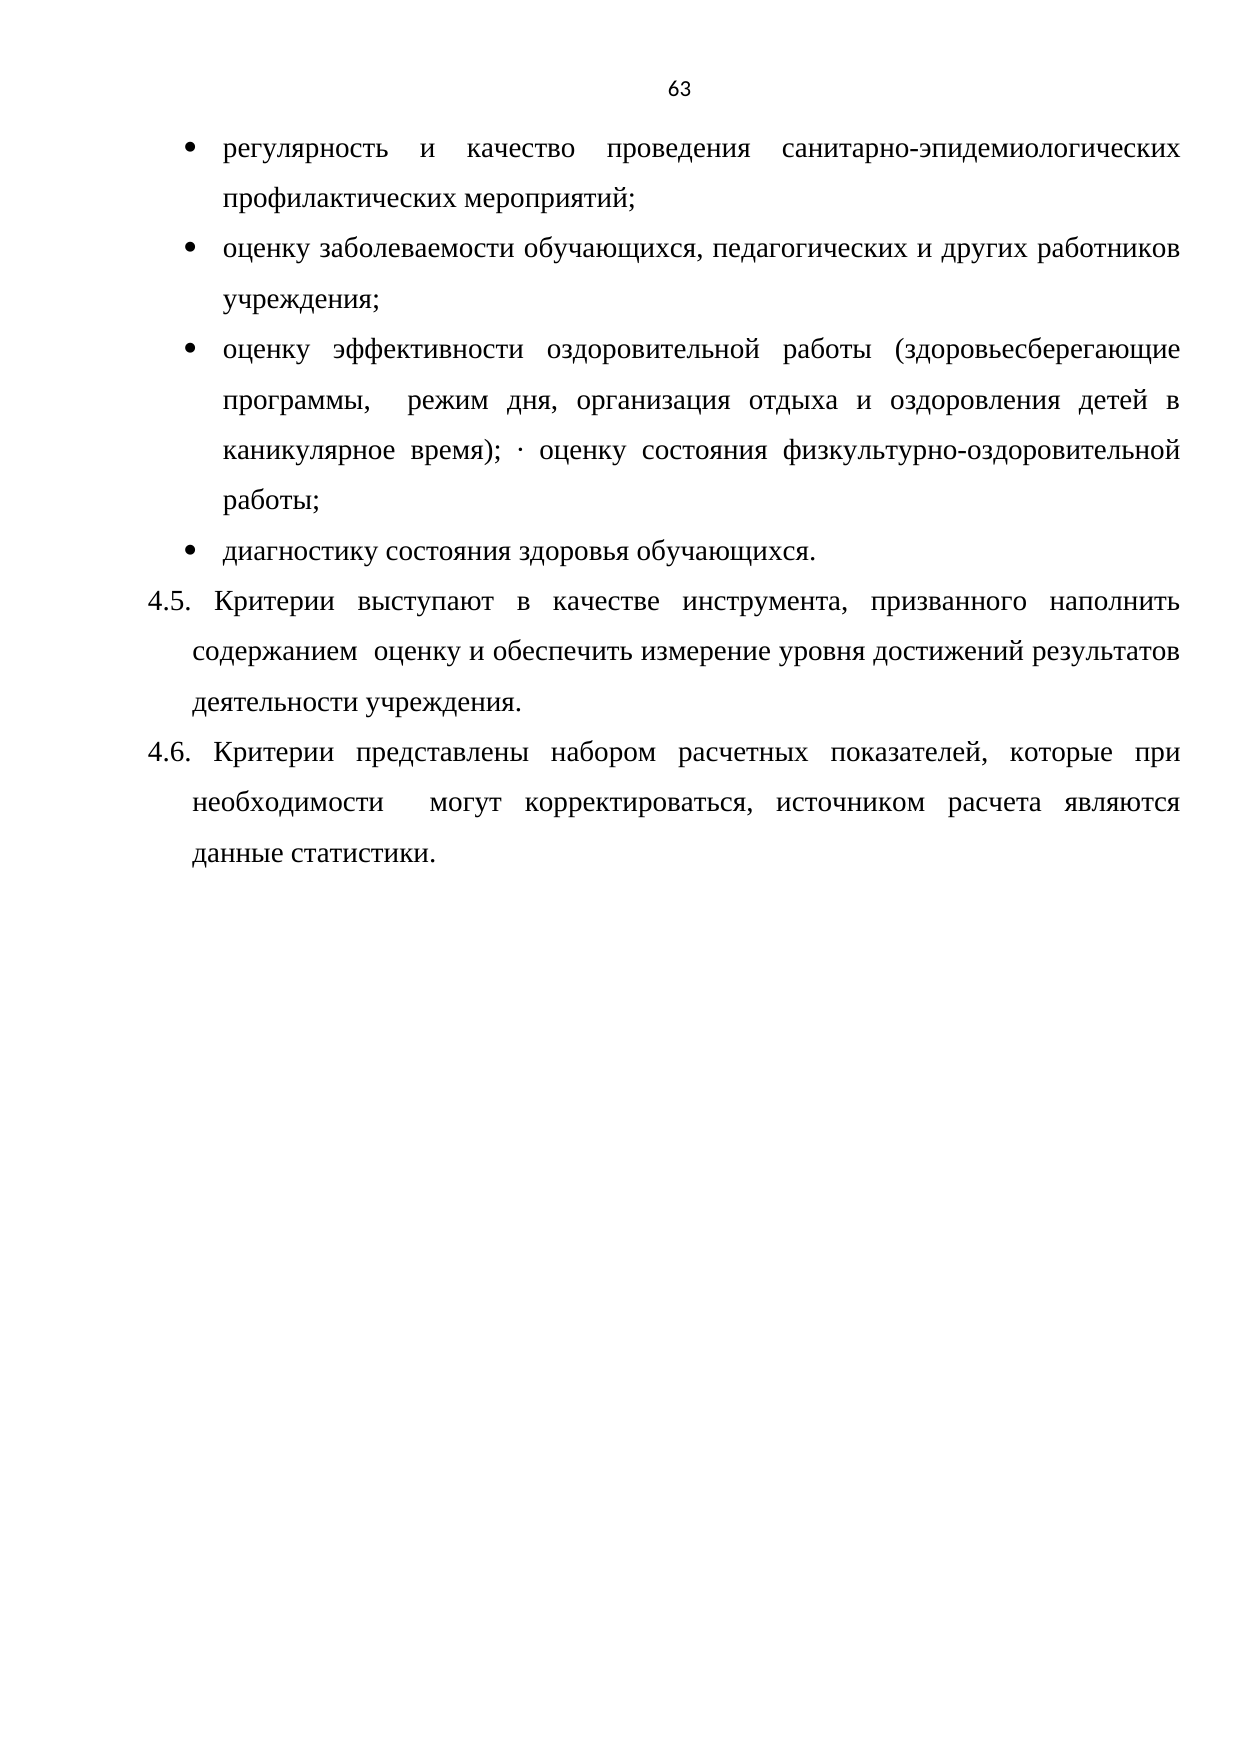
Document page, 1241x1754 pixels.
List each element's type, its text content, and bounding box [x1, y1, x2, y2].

list 4.5. Критерии выступают в качестве инструмента, призванного наполнить содержанием оценку и обеспечить измерение уровня достижений результатов деятельности учреждения. [148, 583, 1181, 717]
list оценку эффективности оздоровительной работы (здоровьесберегающие программы, режим дня, организация отдыха и оздоровления детей в каникулярное время); ∙ оценку состояния физкультурно-оздоровительной работы; [185, 331, 1181, 516]
list диагностику состояния здоровья обучающихся. [185, 533, 1181, 566]
list оценку заболеваемости обучающихся, педагогических и других работников учреждения; [185, 231, 1181, 314]
list регулярность и качество проведения санитарно-эпидемиологических профилактических мероприятий; [185, 130, 1181, 214]
list 4.6. Критерии представлены набором расчетных показателей, которые при необходимости могут корректироваться, источником расчета являются данные статистики. [148, 734, 1181, 868]
